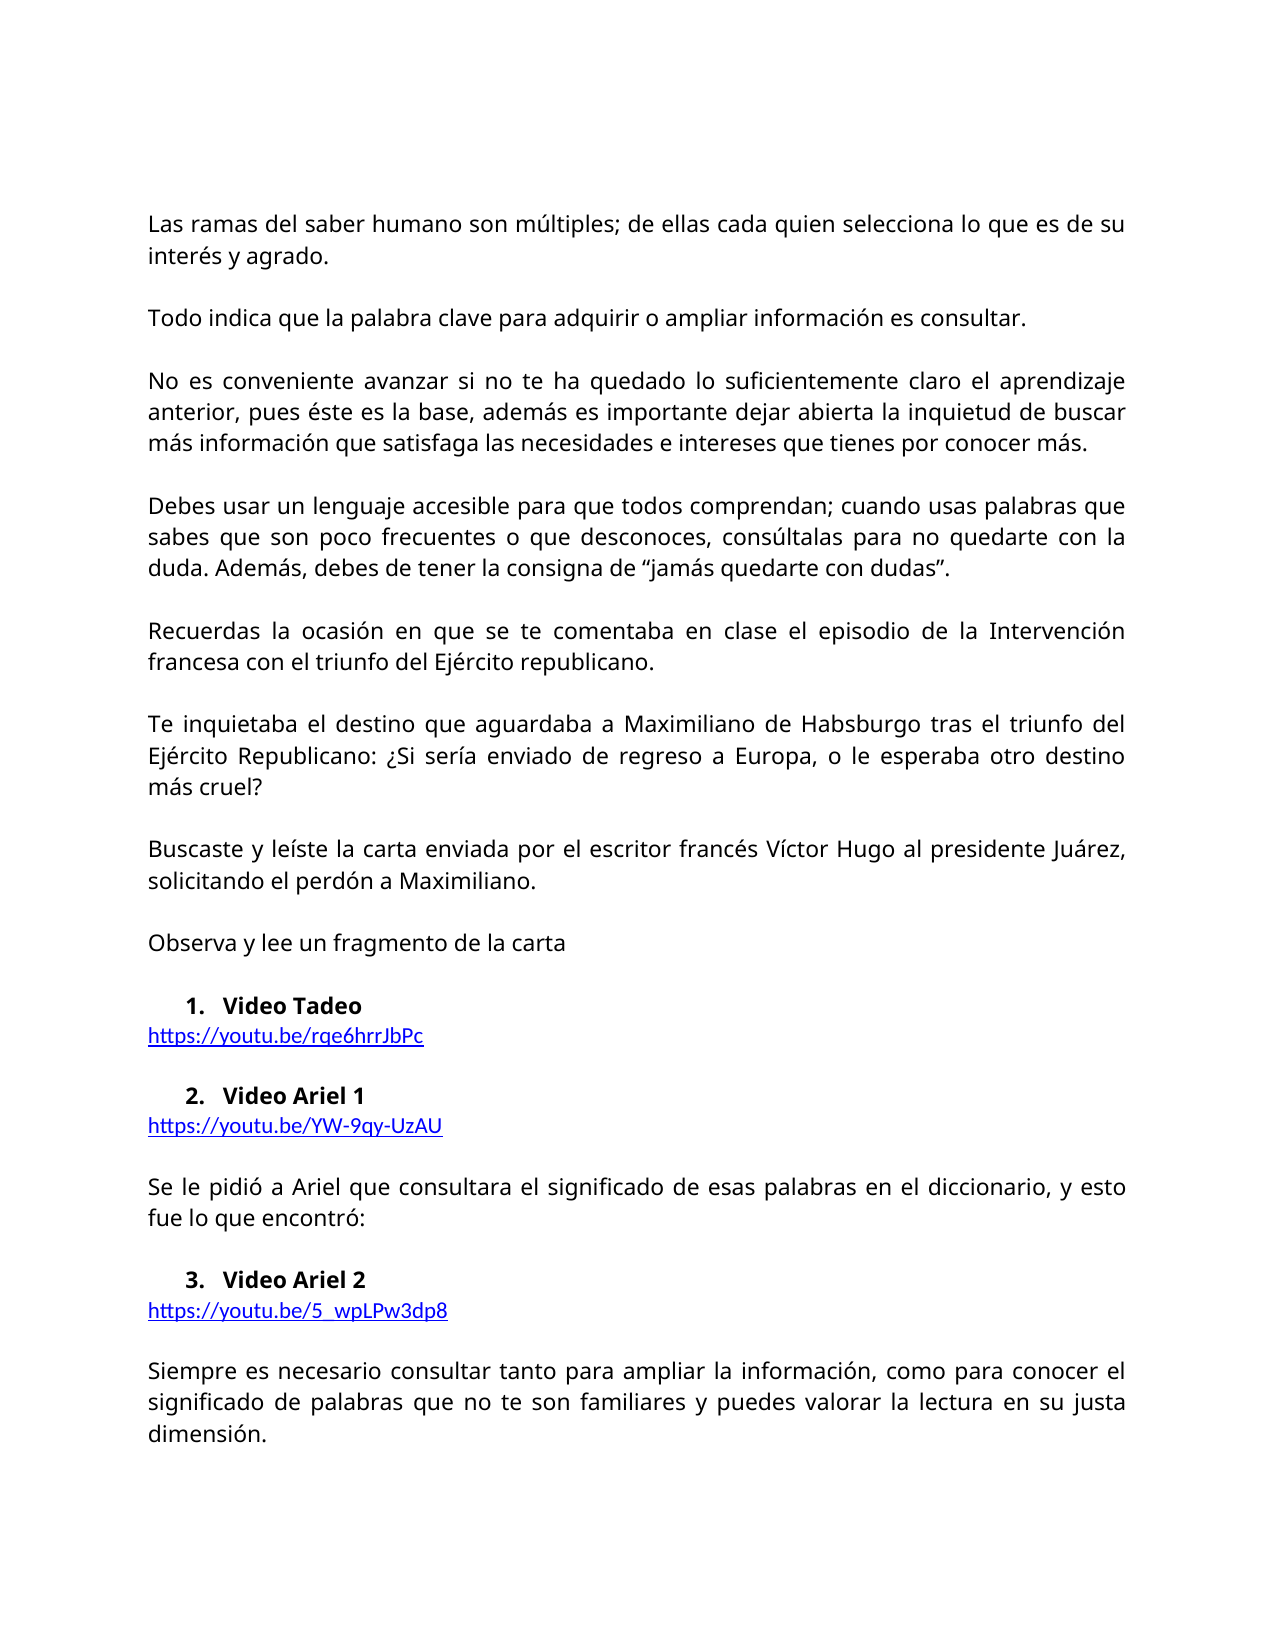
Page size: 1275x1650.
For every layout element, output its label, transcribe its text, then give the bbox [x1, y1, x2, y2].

text Te inquietaba el destino que aguardaba a Maximiliano de Habsburgo tras el triunfo del Ejército Republicano: ¿Si sería enviado de regreso a Europa, o le esperaba otro destino más cruel? [148, 708, 1127, 802]
text Siempre es necesario consultar tanto para ampliar la información, como para conocer el significado de palabras que no te son familiares y puedes valorar la lectura en su justa dimensión. [148, 1355, 1127, 1449]
text Debes usar un lenguaje accesible para que todos comprendan; cuando usas palabras que sabes que son poco frecuentes o que desconoces, consúltalas para no quedarte con la duda. Además, debes de tener la consigna de “jamás quedarte con dudas”. [148, 490, 1127, 583]
text https://youtu.be/5_wpLPw3dp8 [148, 1296, 1127, 1324]
text Se le pidió a Ariel que consultara el significado de esas palabras en el diccionario, y esto fue lo que encontró: [148, 1171, 1127, 1233]
text https://youtu.be/YW-9qy-UzAU [148, 1111, 1127, 1139]
list Video Ariel 2 [185, 1264, 1127, 1296]
list Video Ariel 1 [185, 1080, 1127, 1111]
list Video Tadeo [185, 990, 1127, 1021]
text Buscaste y leíste la carta enviada por el escritor francés Víctor Hugo al presidente Juárez, solicitando el perdón a Maximiliano. [148, 833, 1127, 896]
text https://youtu.be/rqe6hrrJbPc [148, 1021, 1127, 1049]
text Todo indica que la palabra clave para adquirir o ampliar información es consultar. [148, 302, 1127, 333]
text Observa y lee un fragmento de la carta [148, 927, 1127, 958]
text Recuerdas la ocasión en que se te comentaba en clase el episodio de la Intervención francesa con el triunfo del Ejército republicano. [148, 615, 1127, 677]
text No es conveniente avanzar si no te ha quedado lo suficientemente claro el aprendizaje anterior, pues éste es la base, además es importante dejar abierta la inquietud de buscar más información que satisfaga las necesidades e intereses que tienes por conocer más. [148, 365, 1127, 458]
text Las ramas del saber humano son múltiples; de ellas cada quien selecciona lo que es de su interés y agrado. [148, 208, 1127, 271]
